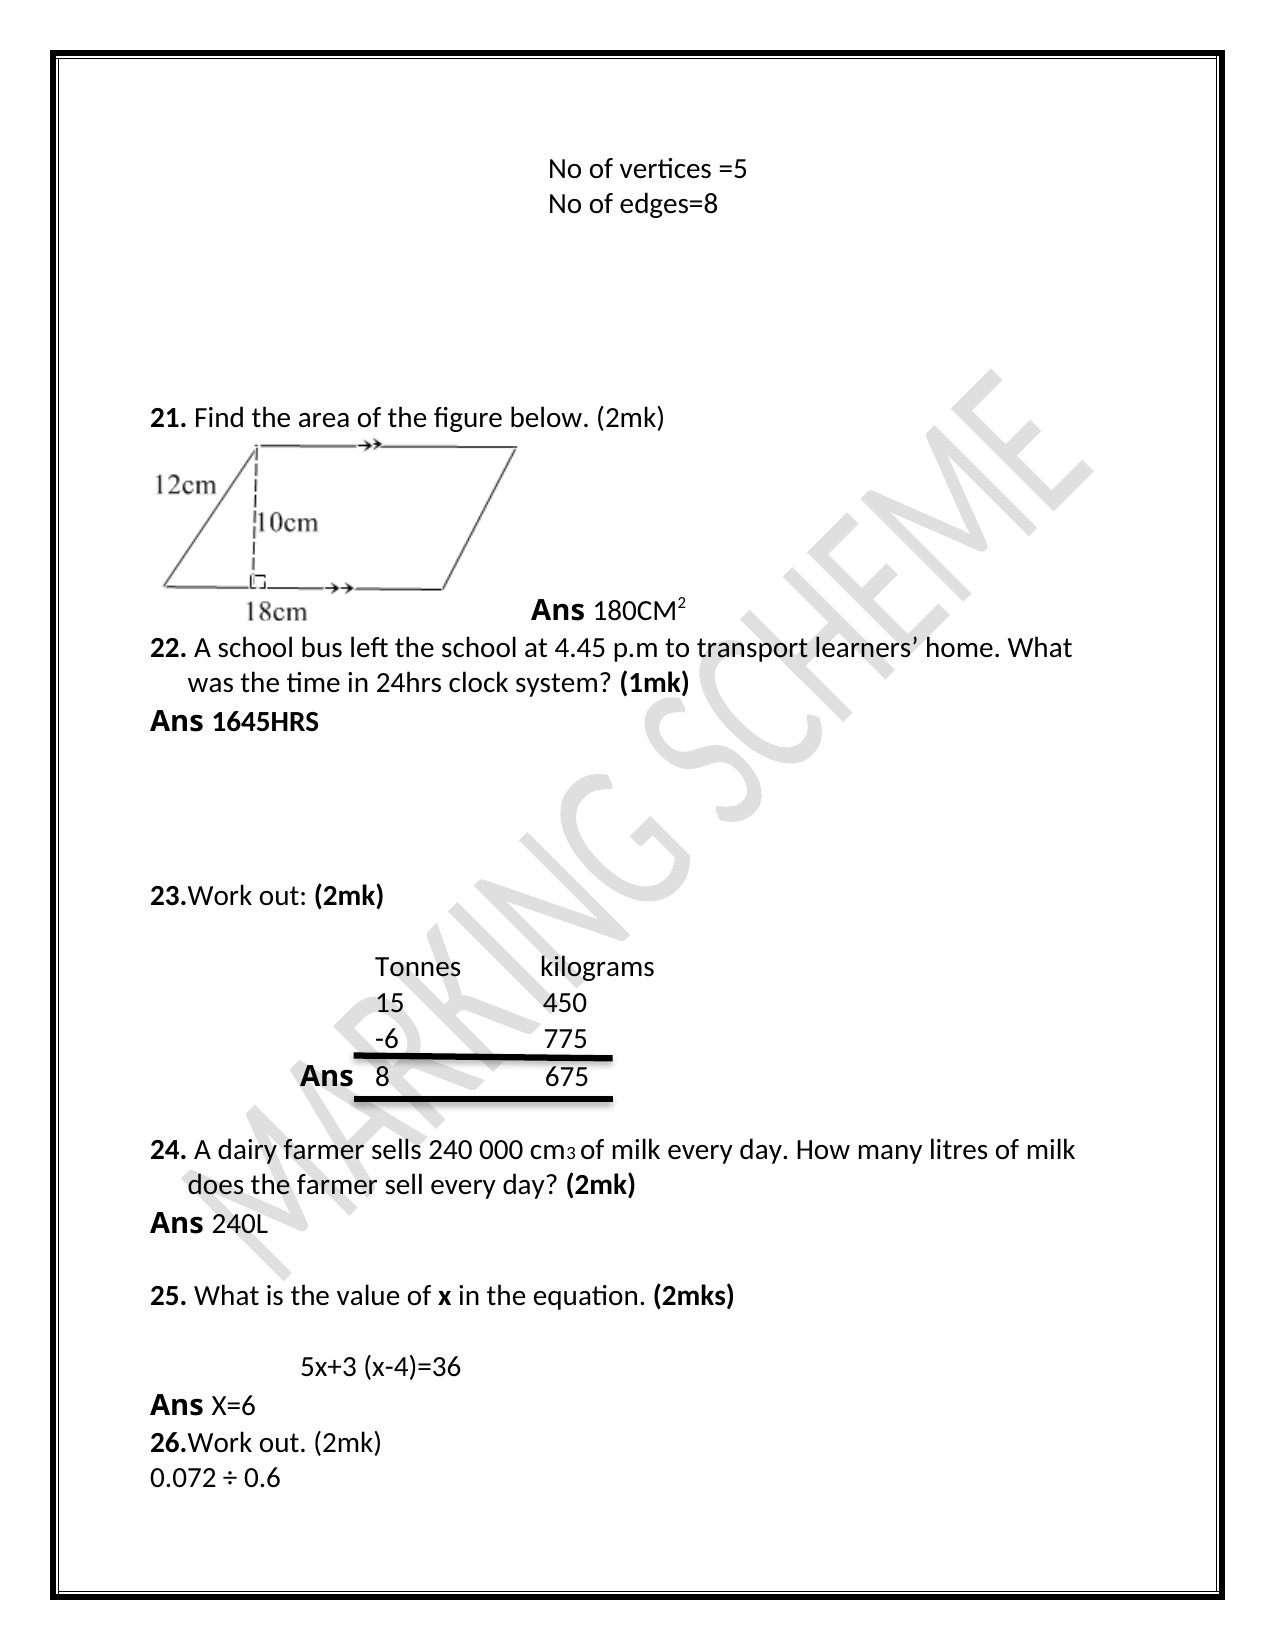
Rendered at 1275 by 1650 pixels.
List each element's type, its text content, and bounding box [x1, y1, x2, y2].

text 15 450 [375, 984, 1125, 1020]
text Ans 180CM2 [150, 435, 1125, 629]
text Ans 8 675 [150, 1055, 1125, 1095]
text 0.072 ÷ 0.6 [150, 1459, 1125, 1495]
text No of vertices =5 [150, 150, 1125, 186]
list Work out. (2mk) [150, 1424, 1125, 1459]
text No of edges=8 [150, 186, 1125, 221]
text 5x+3 (x-4)=36 [225, 1348, 1125, 1384]
text Ans 240L [150, 1202, 1125, 1242]
text Ans X=6 [150, 1384, 1125, 1424]
text Ans 1645HRS [150, 700, 1125, 740]
text Tonnes kilograms [375, 948, 1125, 984]
list Work out: (2mk) [150, 877, 1125, 913]
text -6 775 [375, 1020, 1125, 1055]
list Find the area of the figure below. (2mk) [150, 399, 1125, 435]
list A school bus left the school at 4.45 p.m to transport learners’ home. What was the time in 24hrs clock system? (1mk) [150, 629, 1125, 700]
list What is the value of x in the equation. (2mks) [150, 1277, 1125, 1313]
list A dairy farmer sells 240 000 cm3 of milk every day. How many litres of milk does the farmer sell every day? (2mk) [150, 1131, 1125, 1202]
